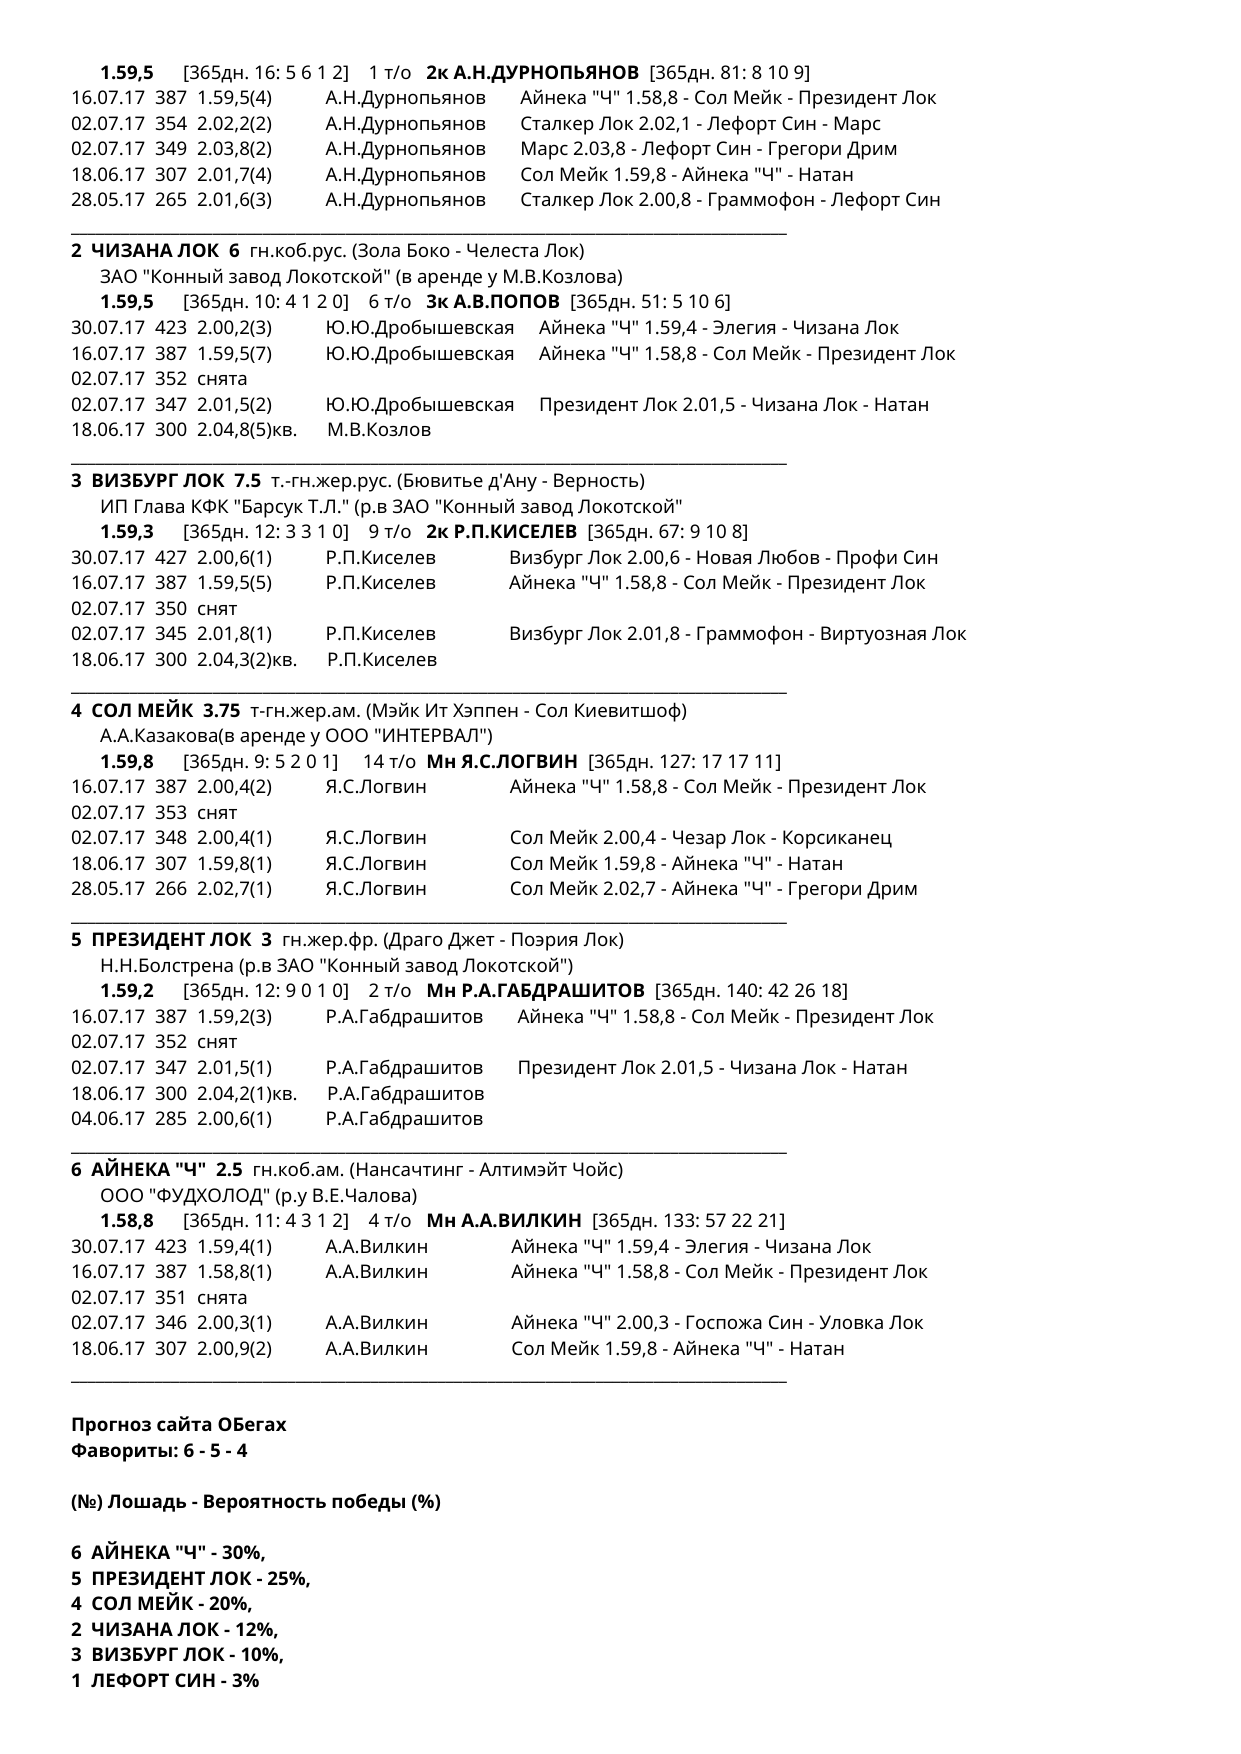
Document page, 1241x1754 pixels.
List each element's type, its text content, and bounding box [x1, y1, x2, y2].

text ООО "ФУДХОЛОД" (р.у В.Е.Чалова) [71, 1182, 1181, 1207]
text 02.07.17 348 2.00,4(1) Я.С.Логвин Сол Мейк 2.00,4 - Чезар Лок - Корсиканец [71, 825, 1181, 850]
text 4 СОЛ МЕЙК - 20%, [71, 1590, 1181, 1616]
text ______________________________________________________________________________________ [71, 1131, 1181, 1156]
text ______________________________________________________________________________________ [71, 901, 1181, 927]
text Прогноз сайта ОБегах [71, 1412, 1181, 1437]
text 30.07.17 423 1.59,4(1) А.А.Вилкин Айнека "Ч" 1.59,4 - Элегия - Чизана Лок [71, 1233, 1181, 1258]
text 4 СОЛ МЕЙК 3.75 т-гн.жер.ам. (Мэйк Ит Хэппен - Сол Киевитшоф) [71, 697, 1181, 723]
text 30.07.17 423 2.00,2(3) Ю.Ю.Дробышевская Айнека "Ч" 1.59,4 - Элегия - Чизана Лок [71, 314, 1181, 340]
text 1.59,5 [365дн. 10: 4 1 2 0] 6 т/о 3к А.В.ПОПОВ [365дн. 51: 5 10 6] [71, 289, 1181, 314]
text 28.05.17 266 2.02,7(1) Я.С.Логвин Сол Мейк 2.02,7 - Айнека "Ч" - Грегори Дрим [71, 876, 1181, 901]
text (№) Лошадь - Вероятность победы (%) [71, 1488, 1181, 1514]
text 18.06.17 307 2.00,9(2) А.А.Вилкин Сол Мейк 1.59,8 - Айнека "Ч" - Натан [71, 1335, 1181, 1361]
text 16.07.17 387 1.59,5(4) А.Н.Дурнопьянов Айнека "Ч" 1.58,8 - Сол Мейк - Президент Лок [71, 84, 1181, 110]
text ______________________________________________________________________________________ [71, 1361, 1181, 1386]
text 1.59,3 [365дн. 12: 3 3 1 0] 9 т/о 2к Р.П.КИСЕЛЕВ [365дн. 67: 9 10 8] [71, 518, 1181, 544]
text 02.07.17 352 снят [71, 1029, 1181, 1054]
text 02.07.17 350 снят [71, 595, 1181, 621]
text ______________________________________________________________________________________ [71, 442, 1181, 467]
text 30.07.17 427 2.00,6(1) Р.П.Киселев Визбург Лок 2.00,6 - Новая Любов - Профи Син [71, 544, 1181, 569]
text 02.07.17 346 2.00,3(1) А.А.Вилкин Айнека "Ч" 2.00,3 - Госпожа Син - Уловка Лок [71, 1309, 1181, 1335]
text 28.05.17 265 2.01,6(3) А.Н.Дурнопьянов Сталкер Лок 2.00,8 - Граммофон - Лефорт Син [71, 187, 1181, 212]
text Н.Н.Болстрена (р.в ЗАО "Конный завод Локотской") [71, 952, 1181, 978]
text 6 АЙНЕКА "Ч" 2.5 гн.коб.ам. (Нансачтинг - Алтимэйт Чойс) [71, 1156, 1181, 1182]
text 18.06.17 300 2.04,2(1)кв. Р.А.Габдрашитов [71, 1080, 1181, 1105]
text 02.07.17 345 2.01,8(1) Р.П.Киселев Визбург Лок 2.01,8 - Граммофон - Виртуозная Лок [71, 621, 1181, 646]
text 18.06.17 300 2.04,3(2)кв. Р.П.Киселев [71, 646, 1181, 672]
text 18.06.17 307 1.59,8(1) Я.С.Логвин Сол Мейк 1.59,8 - Айнека "Ч" - Натан [71, 850, 1181, 876]
text 16.07.17 387 1.59,5(7) Ю.Ю.Дробышевская Айнека "Ч" 1.58,8 - Сол Мейк - Президент Лок [71, 340, 1181, 365]
text 1 ЛЕФОРТ СИН - 3% [71, 1667, 1181, 1692]
text 02.07.17 354 2.02,2(2) А.Н.Дурнопьянов Сталкер Лок 2.02,1 - Лефорт Син - Марс [71, 110, 1181, 136]
text 3 ВИЗБУРГ ЛОК 7.5 т.-гн.жер.рус. (Бювитье д'Ану - Верность) [71, 467, 1181, 493]
text 18.06.17 307 2.01,7(4) А.Н.Дурнопьянов Сол Мейк 1.59,8 - Айнека "Ч" - Натан [71, 161, 1181, 187]
text 3 ВИЗБУРГ ЛОК - 10%, [71, 1641, 1181, 1667]
text 6 АЙНЕКА "Ч" - 30%, [71, 1539, 1181, 1565]
text 1.59,5 [365дн. 16: 5 6 1 2] 1 т/о 2к А.Н.ДУРНОПЬЯНОВ [365дн. 81: 8 10 9] [71, 59, 1181, 84]
text 1.59,2 [365дн. 12: 9 0 1 0] 2 т/о Мн Р.А.ГАБДРАШИТОВ [365дн. 140: 42 26 18] [71, 978, 1181, 1003]
text 02.07.17 352 снята [71, 365, 1181, 391]
text 5 ПРЕЗИДЕНТ ЛОК 3 гн.жер.фр. (Драго Джет - Поэрия Лок) [71, 927, 1181, 952]
text 02.07.17 353 снят [71, 799, 1181, 825]
text 02.07.17 349 2.03,8(2) А.Н.Дурнопьянов Марс 2.03,8 - Лефорт Син - Грегори Дрим [71, 136, 1181, 161]
text ______________________________________________________________________________________ [71, 212, 1181, 238]
text А.А.Казакова(в аренде у ООО "ИНТЕРВАЛ") [71, 723, 1181, 748]
text 16.07.17 387 1.59,5(5) Р.П.Киселев Айнека "Ч" 1.58,8 - Сол Мейк - Президент Лок [71, 569, 1181, 595]
text 02.07.17 347 2.01,5(1) Р.А.Габдрашитов Президент Лок 2.01,5 - Чизана Лок - Натан [71, 1054, 1181, 1080]
text 1.58,8 [365дн. 11: 4 3 1 2] 4 т/о Мн А.А.ВИЛКИН [365дн. 133: 57 22 21] [71, 1207, 1181, 1233]
text 2 ЧИЗАНА ЛОК - 12%, [71, 1616, 1181, 1641]
text Фавориты: 6 - 5 - 4 [71, 1437, 1181, 1463]
text 04.06.17 285 2.00,6(1) Р.А.Габдрашитов [71, 1105, 1181, 1131]
text 16.07.17 387 1.59,2(3) Р.А.Габдрашитов Айнека "Ч" 1.58,8 - Сол Мейк - Президент Лок [71, 1003, 1181, 1029]
text 02.07.17 351 снята [71, 1284, 1181, 1309]
text 16.07.17 387 1.58,8(1) А.А.Вилкин Айнека "Ч" 1.58,8 - Сол Мейк - Президент Лок [71, 1258, 1181, 1284]
text 18.06.17 300 2.04,8(5)кв. М.В.Козлов [71, 416, 1181, 442]
text 5 ПРЕЗИДЕНТ ЛОК - 25%, [71, 1565, 1181, 1590]
text 1.59,8 [365дн. 9: 5 2 0 1] 14 т/о Мн Я.С.ЛОГВИН [365дн. 127: 17 17 11] [71, 748, 1181, 774]
text ЗАО "Конный завод Локотской" (в аренде у М.В.Козлова) [71, 263, 1181, 289]
text ______________________________________________________________________________________ [71, 672, 1181, 697]
text 02.07.17 347 2.01,5(2) Ю.Ю.Дробышевская Президент Лок 2.01,5 - Чизана Лок - Натан [71, 391, 1181, 416]
text 16.07.17 387 2.00,4(2) Я.С.Логвин Айнека "Ч" 1.58,8 - Сол Мейк - Президент Лок [71, 774, 1181, 799]
text ИП Глава КФК "Барсук Т.Л." (р.в ЗАО "Конный завод Локотской" [71, 493, 1181, 518]
text 2 ЧИЗАНА ЛОК 6 гн.коб.рус. (Зола Боко - Челеста Лок) [71, 238, 1181, 263]
